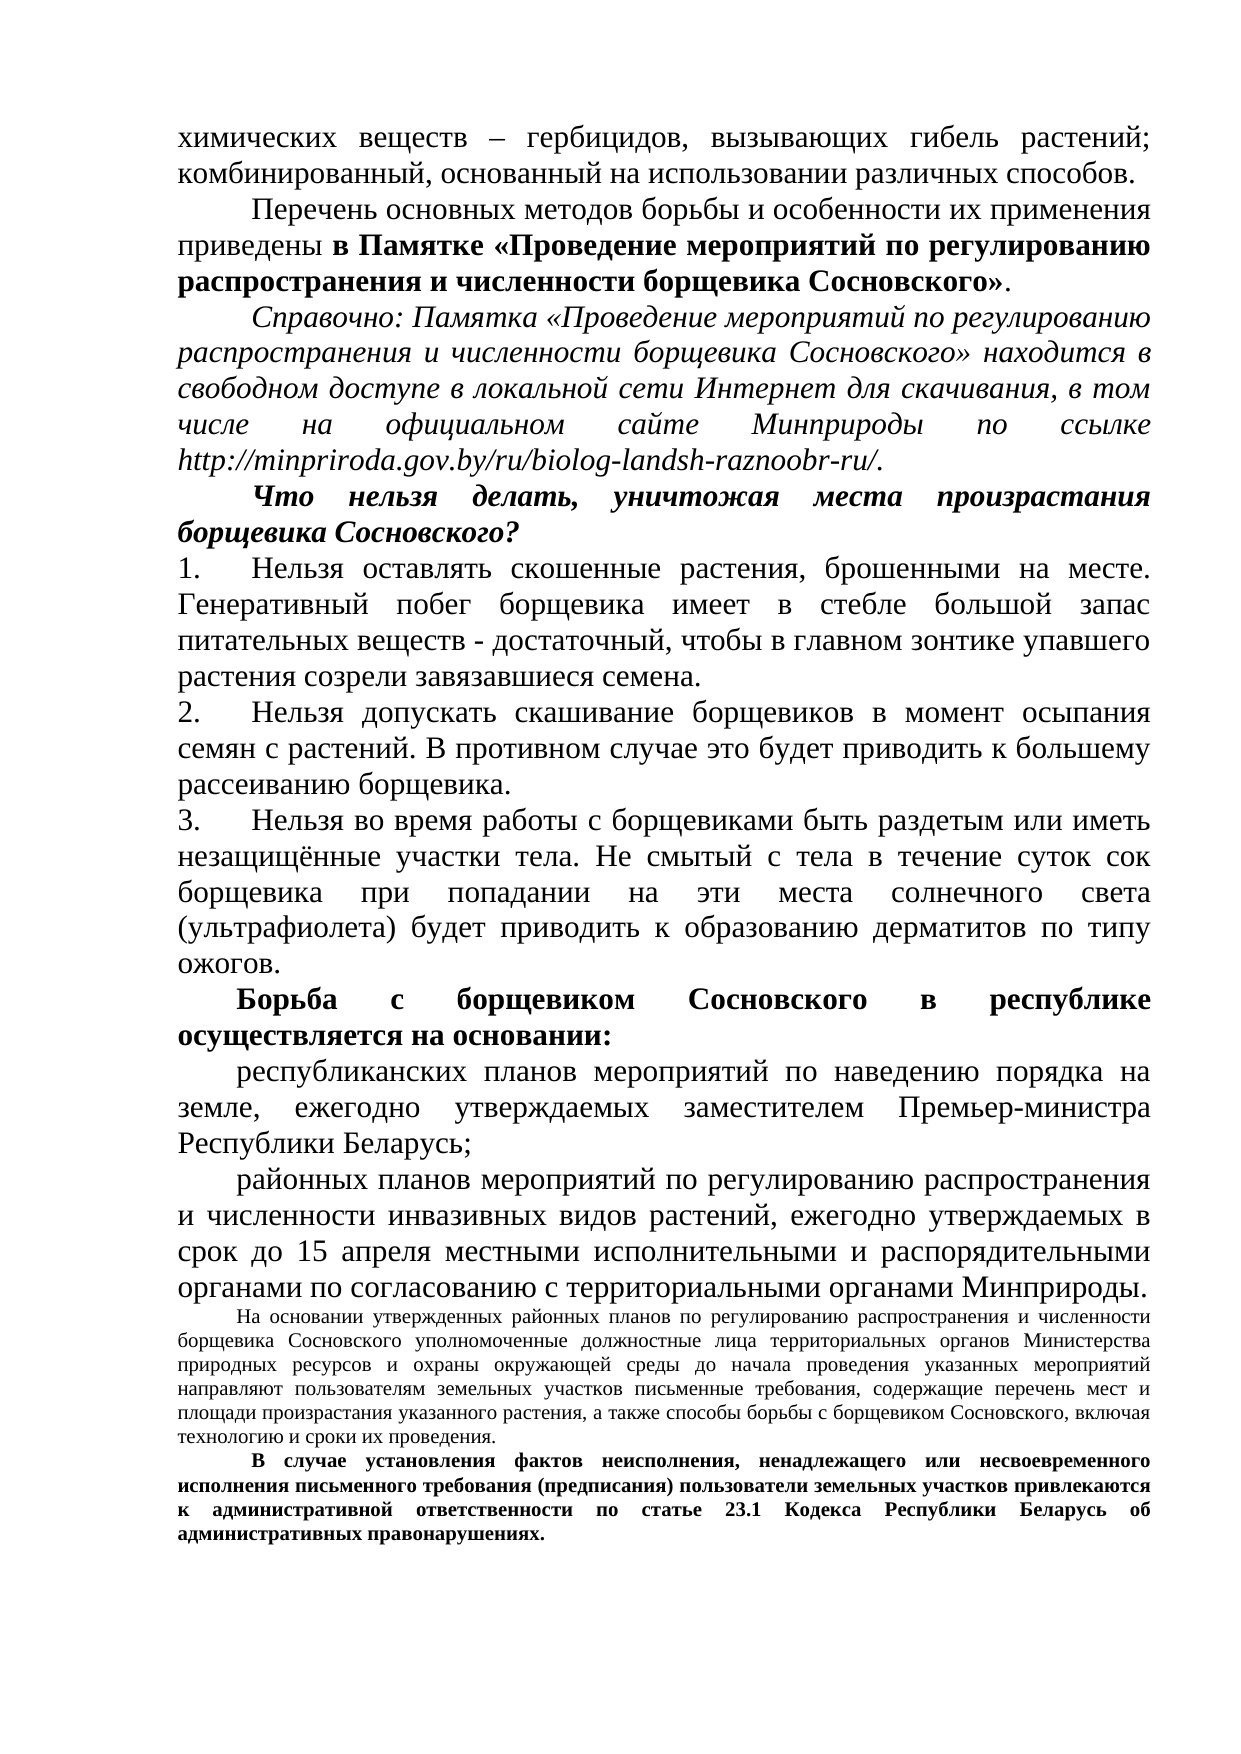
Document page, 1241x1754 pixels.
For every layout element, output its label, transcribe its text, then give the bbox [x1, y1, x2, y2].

list Нельзя допускать скашивание борщевиков в момент осыпания семян с растений. В противном случае это будет приводить к большему рассеиванию борщевика. [177, 693, 1152, 801]
text Справочно: Памятка «Проведение мероприятий по регулированию распространения и численности борщевика Сосновского» находится в свободном доступе в локальной сети Интернет для скачивания, в том числе на официальном сайте Минприроды по ссылке http://minpriroda.gov.by/ru/biolog-landsh-raznoobr-ru/. [177, 298, 1152, 477]
text В случае установления фактов неисполнения, ненадлежащего или несвоевременного исполнения письменного требования (предписания) пользователи земельных участков привлекаются к административной ответственности по статье 23.1 Кодекса Республики Беларусь об административных правонарушениях. [177, 1448, 1152, 1545]
list Нельзя во время работы с борщевиками быть раздетым или иметь незащищённые участки тела. Не смытый с тела в течение суток сок борщевика при попадании на эти места солнечного света (ультрафиолета) будет приводить к образованию дерматитов по типу ожогов. [177, 801, 1152, 981]
list Нельзя оставлять скошенные растения, брошенными на месте. Генеративный побег борщевика имеет в стебле большой запас питательных веществ - достаточный, чтобы в главном зонтике упавшего растения созрели завязавшиеся семена. [177, 549, 1152, 693]
text Перечень основных методов борьбы и особенности их применения приведены в Памятке «Проведение мероприятий по регулированию распространения и численности борщевика Сосновского». [177, 190, 1152, 298]
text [177, 118, 1152, 190]
text районных планов мероприятий по регулированию распространения и численности инвазивных видов растений, ежегодно утверждаемых в срок до 15 апреля местными исполнительными и распорядительными органами по согласованию с территориальными органами Минприроды. [177, 1160, 1152, 1304]
text Что нельзя делать, уничтожая места произрастания борщевика Сосновского? [177, 477, 1152, 549]
text На основании утвержденных районных планов по регулированию распространения и численности борщевика Сосновского уполномоченные должностные лица территориальных органов Министерства природных ресурсов и охраны окружающей среды до начала проведения указанных мероприятий направляют пользователям земельных участков письменные требования, содержащие перечень мест и площади произрастания указанного растения, а также способы борьбы с борщевиком Сосновского, включая технологию и сроки их проведения. [177, 1304, 1152, 1448]
text Борьба с борщевиком Сосновского в республике осуществляется на основании: [177, 981, 1152, 1052]
text республиканских планов мероприятий по наведению порядка на земле, ежегодно утверждаемых заместителем Премьер-министра Республики Беларусь; [177, 1052, 1152, 1160]
